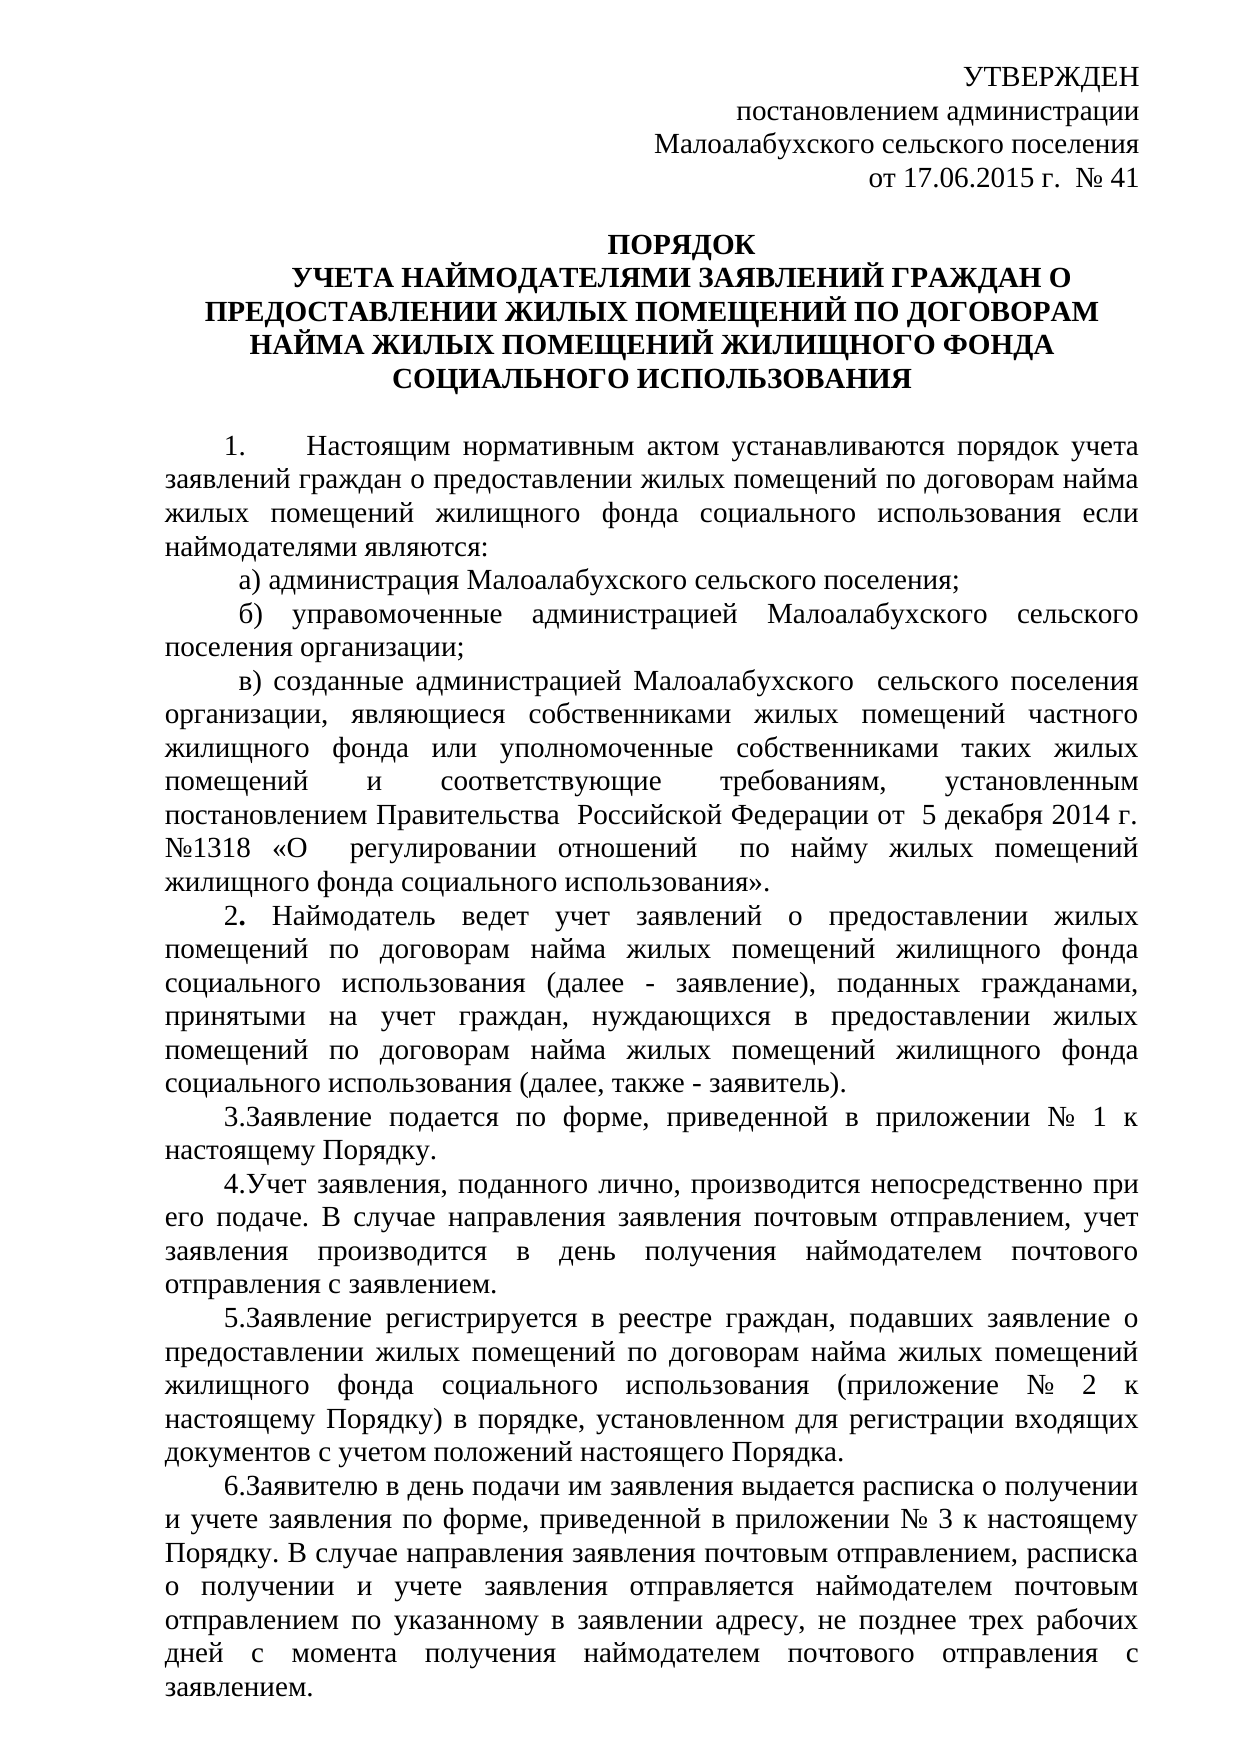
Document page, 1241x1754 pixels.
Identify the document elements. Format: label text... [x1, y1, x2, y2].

text 4.Учет заявления, поданного лично, производится непосредственно при его подаче. В случае направления заявления почтовым отправлением, учет заявления производится в день получения наймодателем почтового отправления с заявлением. [164, 1166, 1139, 1300]
text УЧЕТА НАЙМОДАТЕЛЯМИ ЗАЯВЛЕНИЙ ГРАЖДАН О ПРЕДОСТАВЛЕНИИ ЖИЛЫХ ПОМЕЩЕНИЙ ПО ДОГОВОРАМ НАЙМА ЖИЛЫХ ПОМЕЩЕНИЙ ЖИЛИЩНОГО ФОНДА СОЦИАЛЬНОГО ИСПОЛЬЗОВАНИЯ [164, 260, 1139, 394]
text 3.Заявление подается по форме, приведенной в приложении № 1 к настоящему Порядку. [164, 1099, 1139, 1166]
text от 17.06.2015 г. № 41 [164, 160, 1139, 193]
text 6.Заявителю в день подачи им заявления выдается расписка о получении и учете заявления по форме, приведенной в приложении № 3 к настоящему Порядку. В случае направления заявления почтовым отправлением, расписка о получении и учете заявления отправляется наймодателем почтовым отправлением по указанному в заявлении адресу, не позднее трех рабочих дней с момента получения наймодателем почтового отправления с заявлением. [164, 1468, 1139, 1703]
text УТВЕРЖДЕН [164, 59, 1139, 93]
text ПОРЯДОК [164, 227, 1139, 260]
text а) администрация Малоалабухского сельского поселения; [164, 562, 1139, 596]
text 2. Наймодатель ведет учет заявлений о предоставлении жилых помещений по договорам найма жилых помещений жилищного фонда социального использования (далее - заявление), поданных гражданами, принятыми на учет граждан, нуждающихся в предоставлении жилых помещений по договорам найма жилых помещений жилищного фонда социального использования (далее, также - заявитель). [164, 898, 1139, 1099]
text 1. Настоящим нормативным актом устанавливаются порядок учета заявлений граждан о предоставлении жилых помещений по договорам найма жилых помещений жилищного фонда социального использования если наймодателями являются: [164, 428, 1139, 562]
text в) созданные администрацией Малоалабухского сельского поселения организации, являющиеся собственниками жилых помещений частного жилищного фонда или уполномоченные собственниками таких жилых помещений и соответствующие требованиям, установленным постановлением Правительства Российской Федерации от 5 декабря 2014 г. №1318 «О регулировании отношений по найму жилых помещений жилищного фонда социального использования». [164, 663, 1139, 898]
text постановлением администрации [164, 93, 1139, 126]
text 5.Заявление регистрируется в реестре граждан, подавших заявление о предоставлении жилых помещений по договорам найма жилых помещений жилищного фонда социального использования (приложение № 2 к настоящему Порядку) в порядке, установленном для регистрации входящих документов с учетом положений настоящего Порядка. [164, 1300, 1139, 1468]
text Малоалабухского сельского поселения [164, 126, 1139, 160]
text б) управомоченные администрацией Малоалабухского сельского поселения организации; [164, 596, 1139, 663]
